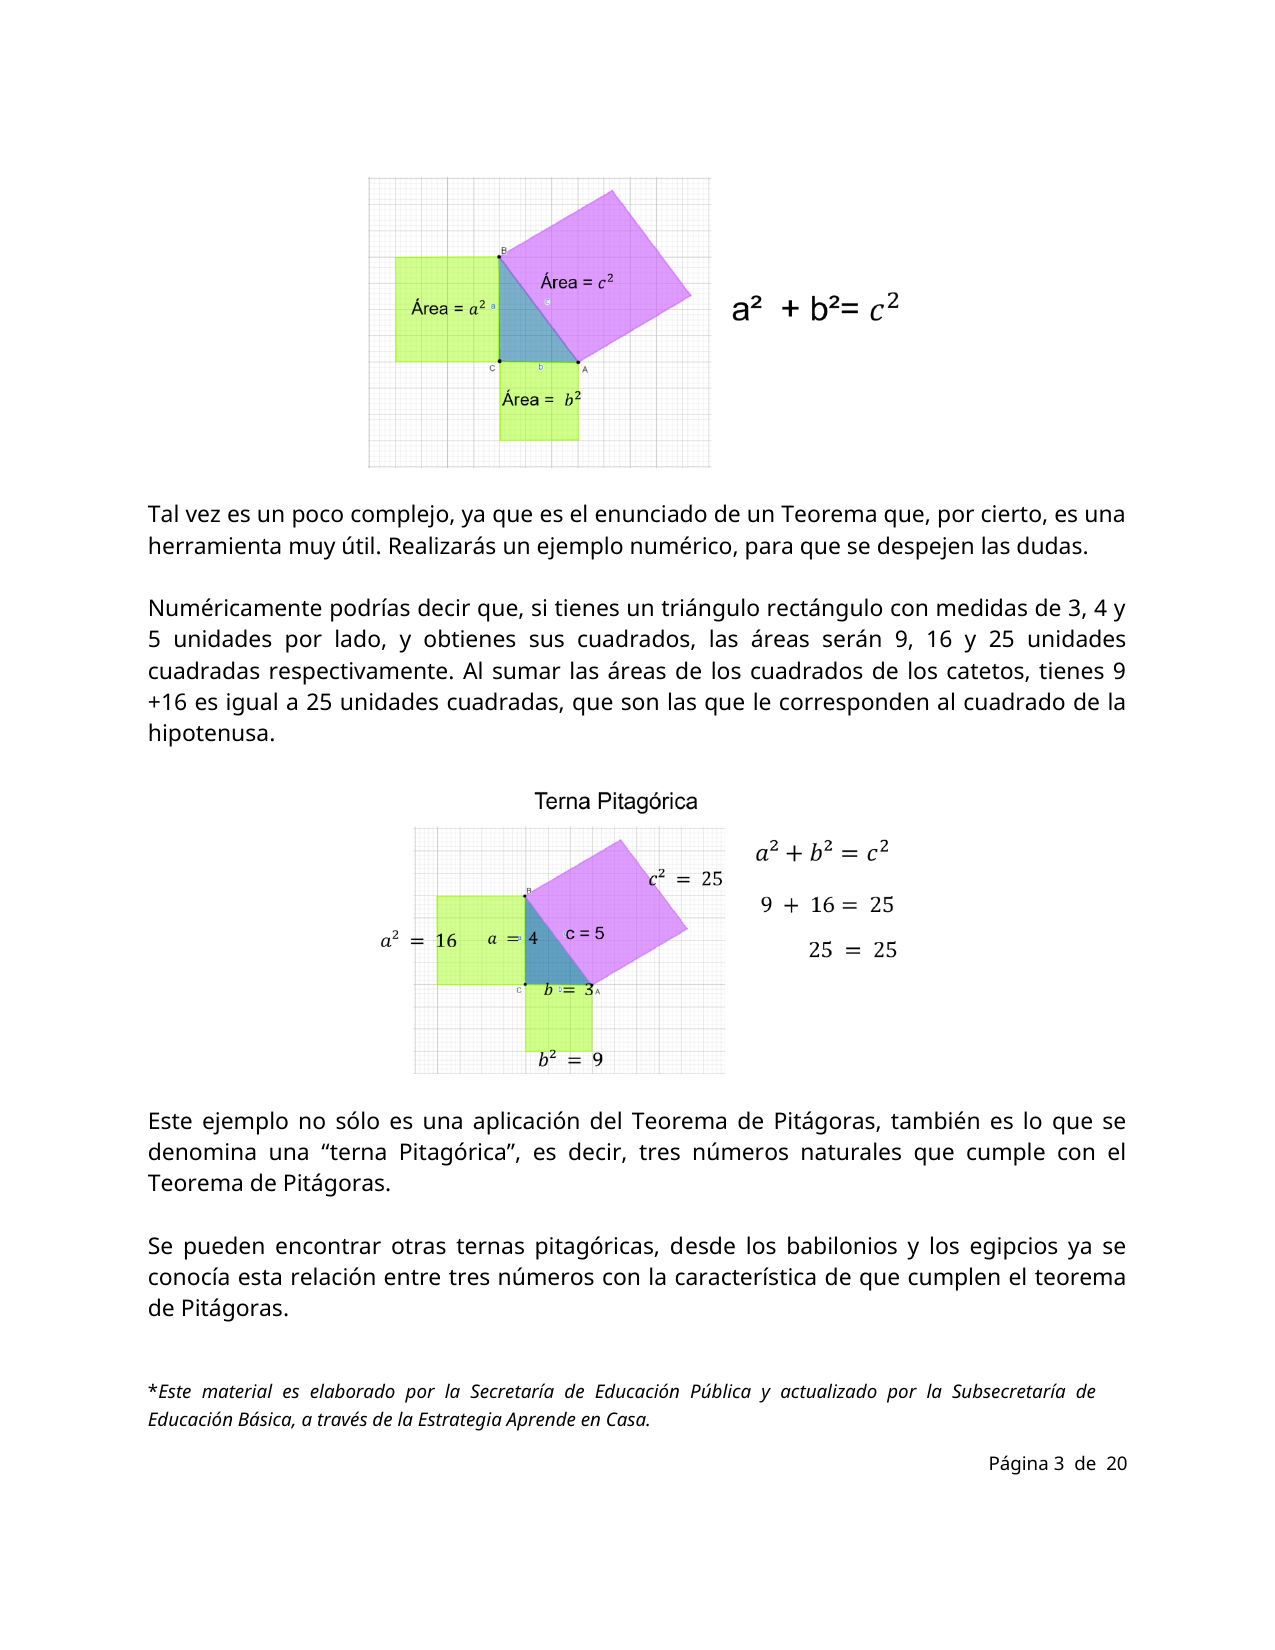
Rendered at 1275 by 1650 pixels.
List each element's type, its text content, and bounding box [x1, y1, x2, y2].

text Este ejemplo no sólo es una aplicación del Teorema de Pitágoras, también es lo que se denomina una “terna Pitagórica”, es decir, tres números naturales que cumple con el Teorema de Pitágoras. [148, 1105, 1127, 1198]
picture [368, 177, 908, 468]
picture [372, 779, 903, 1074]
text Tal vez es un poco complejo, ya que es el enunciado de un Teorema que, por cierto, es una herramienta muy útil. Realizarás un ejemplo numérico, para que se despejen las dudas. [148, 498, 1127, 561]
text Se pueden encontrar otras ternas pitagóricas, desde los babilonios y los egipcios ya se conocía esta relación entre tres números con la característica de que cumplen el teorema de Pitágoras. [148, 1230, 1127, 1323]
text Numéricamente podrías decir que, si tienes un triángulo rectángulo con medidas de 3, 4 y 5 unidades por lado, y obtienes sus cuadrados, las áreas serán 9, 16 y 25 unidades cuadradas respectivamente. Al sumar las áreas de los cuadrados de los catetos, tienes 9 +16 es igual a 25 unidades cuadradas, que son las que le corresponden al cuadrado de la hipotenusa. [148, 592, 1127, 748]
